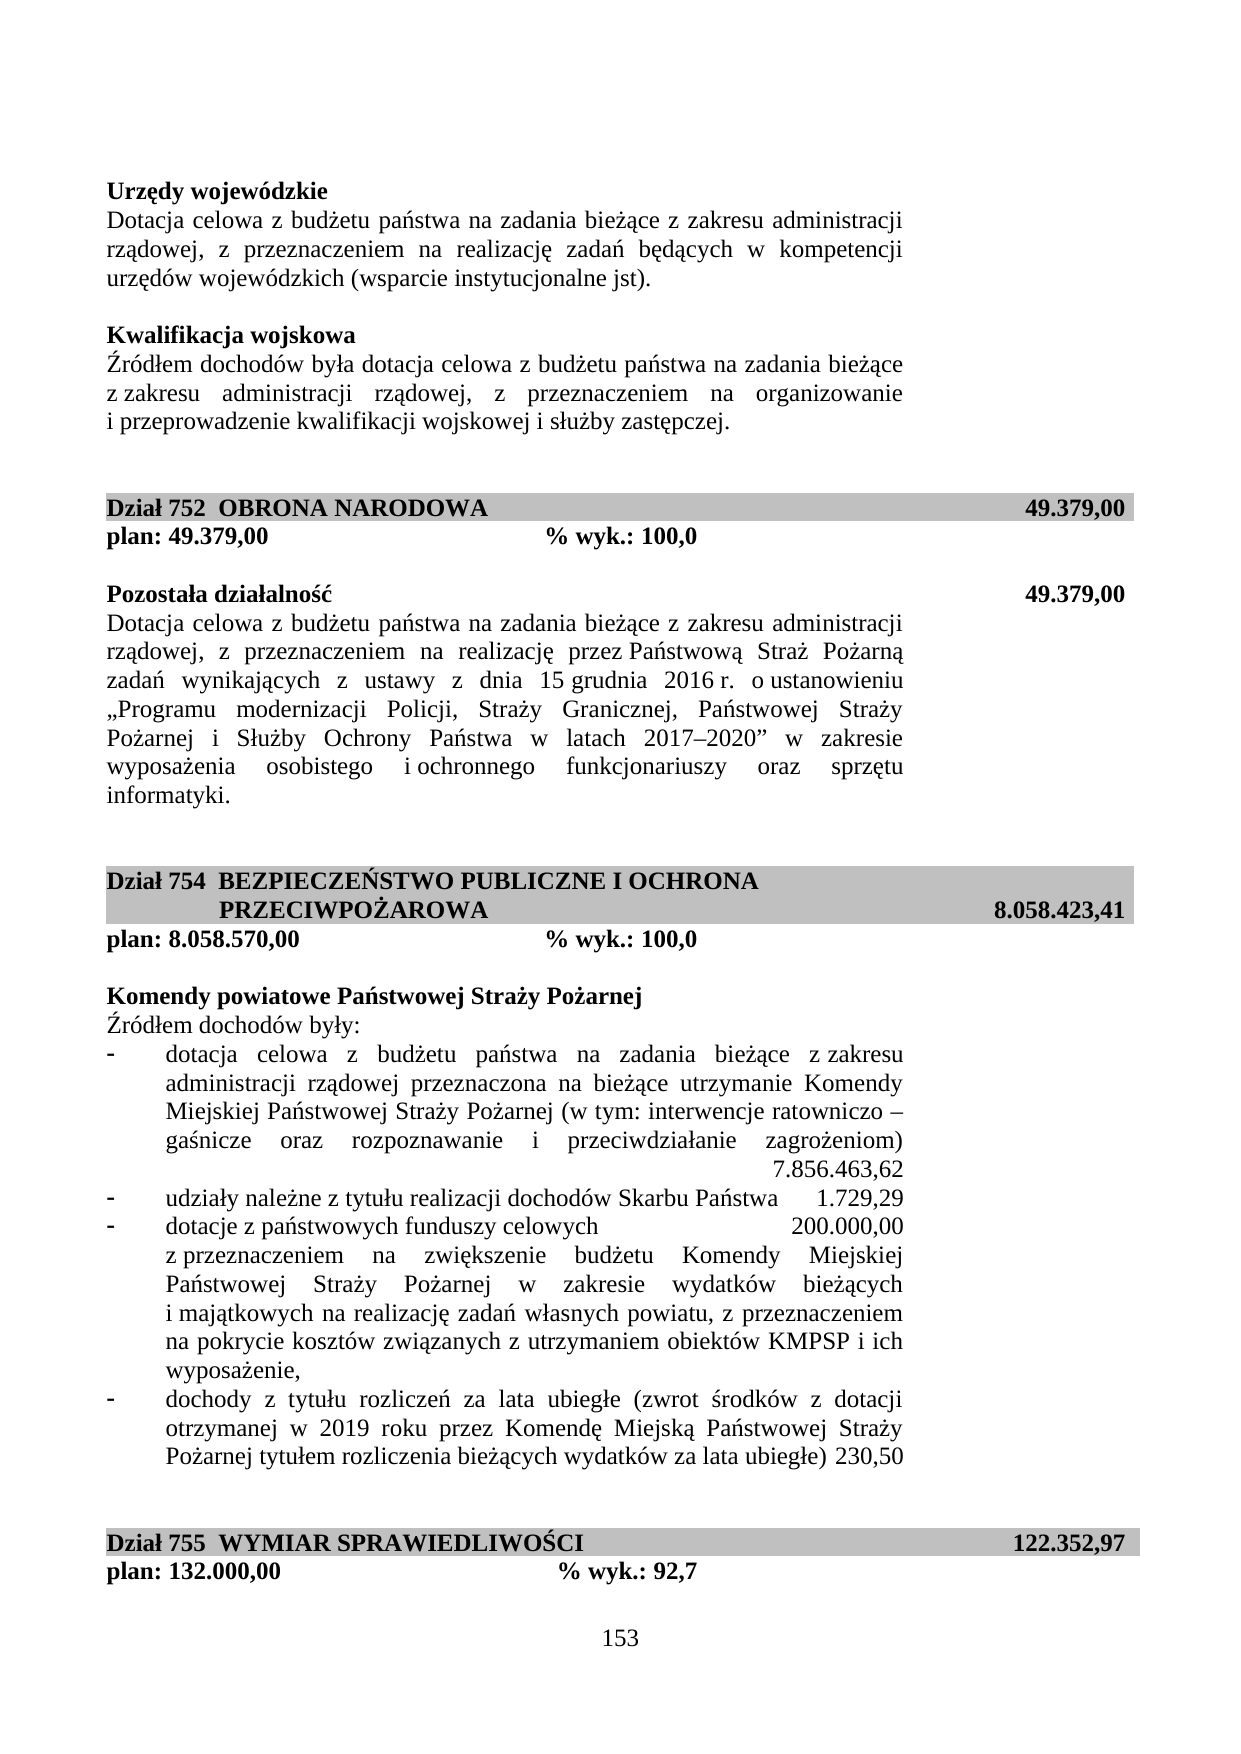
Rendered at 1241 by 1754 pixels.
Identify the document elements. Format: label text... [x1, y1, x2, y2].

text Dotacja celowa z budżetu państwa na zadania bieżące z zakresu administracji rządowej, z przeznaczeniem na realizację przez Państwową Straż Pożarną zadań wynikających z ustawy z dnia 15 grudnia 2016 r. o ustanowieniu „Programu modernizacji Policji, Straży Granicznej, Państwowej Straży Pożarnej i Służby Ochrony Państwa w latach 2017–2020” w zakresie wyposażenia osobistego i ochronnego funkcjonariuszy oraz sprzętu informatyki. [106, 608, 903, 809]
text Źródłem dochodów była dotacja celowa z budżetu państwa na zadania bieżące z zakresu administracji rządowej, z przeznaczeniem na organizowanie i przeprowadzenie kwalifikacji wojskowej i służby zastępczej. [106, 349, 903, 435]
list dochody z tytułu rozliczeń za lata ubiegłe (zwrot środków z dotacji otrzymanej w 2019 roku przez Komendę Miejską Państwowej Straży Pożarnej tytułem rozliczenia bieżących wydatków za lata ubiegłe) 230,50 [106, 1384, 903, 1470]
text z przeznaczeniem na zwiększenie budżetu Komendy Miejskiej Państwowej Straży Pożarnej w zakresie wydatków bieżących i majątkowych na realizację zadań własnych powiatu, z przeznaczeniem na pokrycie kosztów związanych z utrzymaniem obiektów KMPSP i ich wyposażenie, [165, 1240, 903, 1384]
text Pozostała działalność 49.379,00 [106, 579, 1134, 608]
text plan: 49.379,00 % wyk.: 100,0 [106, 521, 1134, 550]
text Kwalifikacja wojskowa 669,80 [106, 320, 903, 349]
text Komendy powiatowe Państwowej Straży Pożarnej 8.058.423,41 [106, 981, 903, 1010]
text Dział 752 OBRONA NARODOWA 49.379,00 [106, 493, 1134, 521]
text Dotacja celowa z budżetu państwa na zadania bieżące z zakresu administracji rządowej, z przeznaczeniem na realizację zadań będących w kompetencji urzędów wojewódzkich (wsparcie instytucjonalne jst). [106, 205, 903, 291]
text plan: 132.000,00 % wyk.: 92,7 [106, 1556, 903, 1585]
text Dział 754 BEZPIECZEŃSTWO PUBLICZNE I OCHRONA [106, 866, 1134, 895]
list dotacje z państwowych funduszy celowych 200.000,00 [106, 1211, 903, 1240]
text Urzędy wojewódzkie 30.742,00 [106, 176, 903, 205]
text plan: 8.058.570,00 % wyk.: 100,0 [106, 924, 1134, 953]
list dotacja celowa z budżetu państwa na zadania bieżące z zakresu administracji rządowej przeznaczona na bieżące utrzymanie Komendy Miejskiej Państwowej Straży Pożarnej (w tym: interwencje ratowniczo – gaśnicze oraz rozpoznawanie i przeciwdziałanie zagrożeniom) 7.856.463,62 [106, 1039, 903, 1183]
text Dział 755 WYMIAR SPRAWIEDLIWOŚCI 122.352,97 [106, 1528, 1140, 1556]
text Źródłem dochodów były: [106, 1010, 903, 1039]
text PRZECIWPOŻAROWA 8.058.423,41 [106, 895, 1134, 924]
list udziały należne z tytułu realizacji dochodów Skarbu Państwa 1.729,29 [106, 1183, 903, 1211]
